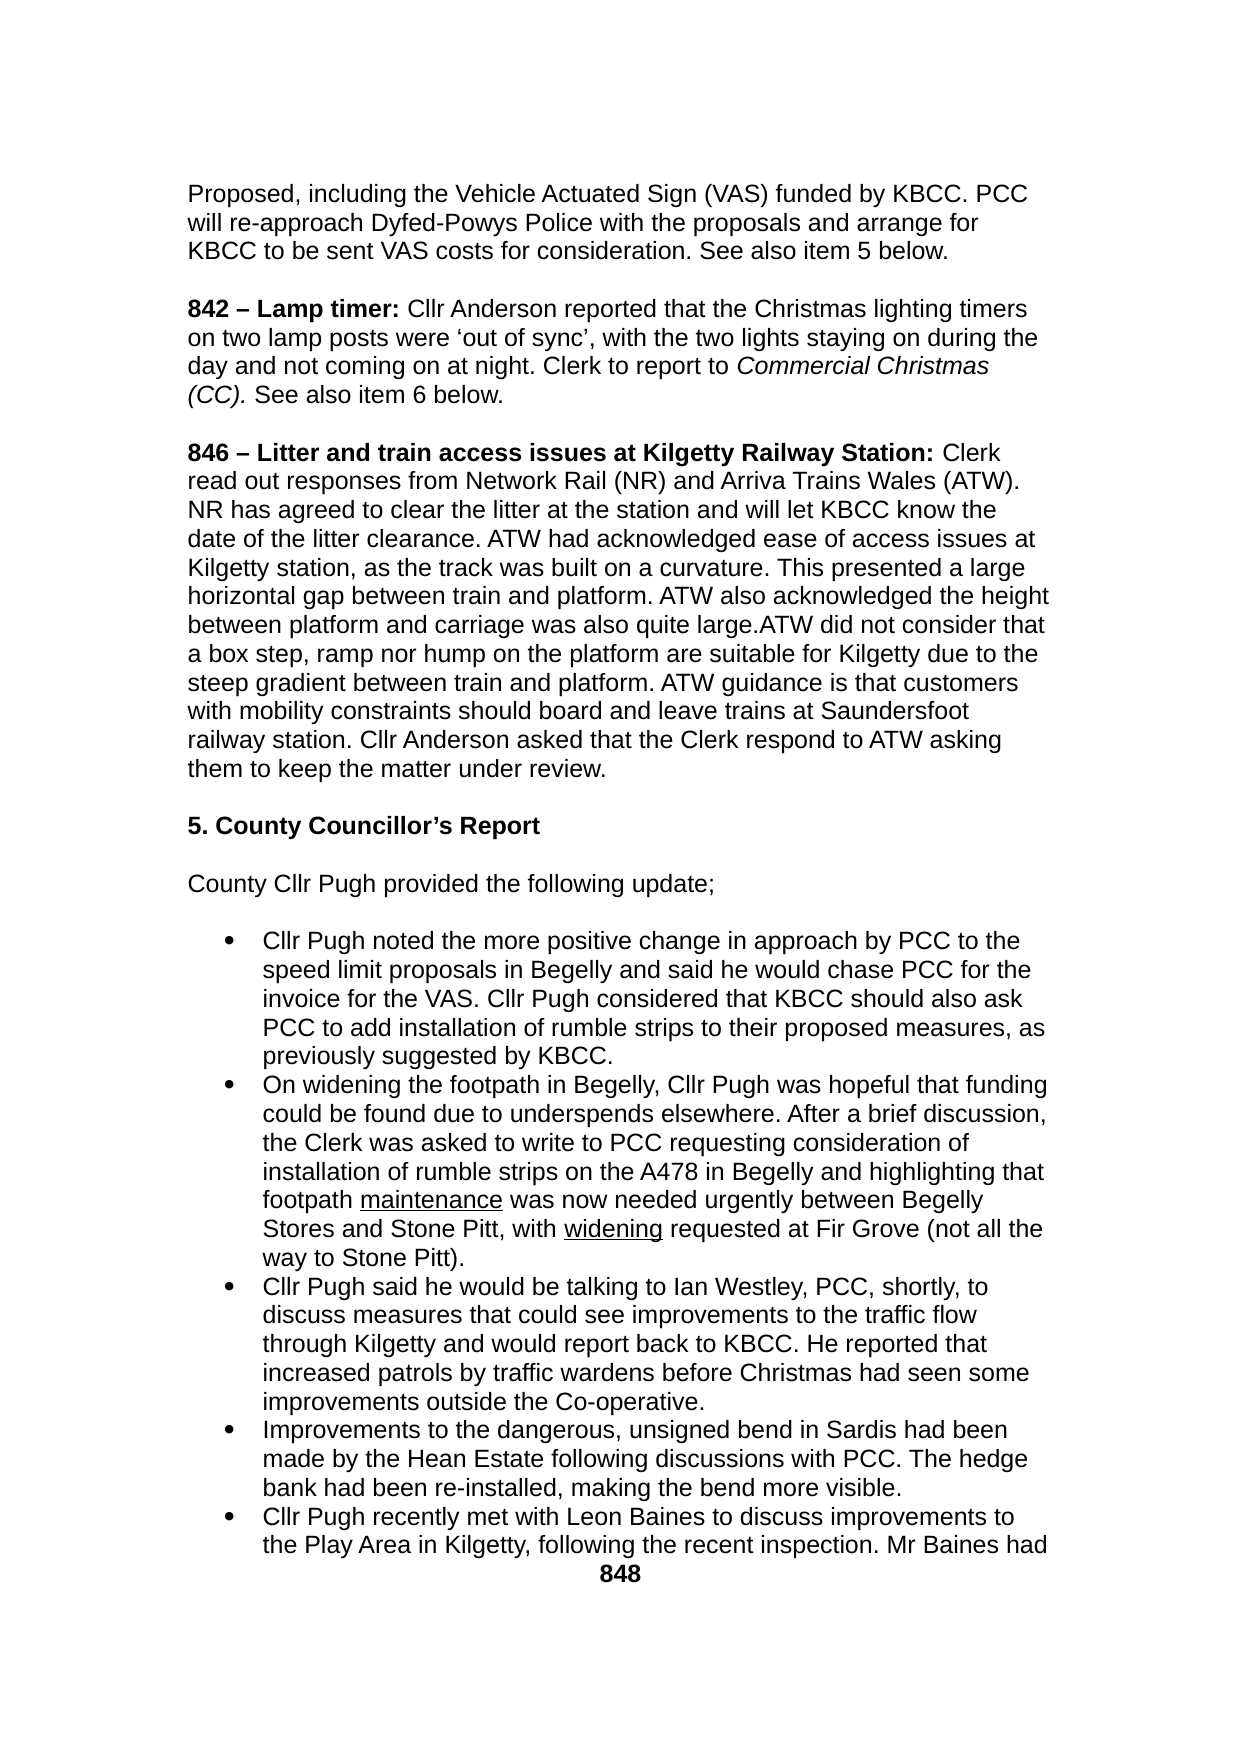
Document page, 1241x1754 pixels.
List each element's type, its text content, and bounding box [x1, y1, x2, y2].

text Proposed, including the Vehicle Actuated Sign (VAS) funded by KBCC. PCC will re-approach Dyfed-Powys Police with the proposals and arrange for KBCC to be sent VAS costs for consideration. See also item 5 below. [187, 179, 1053, 265]
list Cllr Pugh said he would be talking to Ian Westley, PCC, shortly, to discuss measures that could see improvements to the traffic flow through Kilgetty and would report back to KBCC. He reported that increased patrols by traffic wardens before Christmas had seen some improvements outside the Co-operative. [225, 1271, 1053, 1415]
text 842 – Lamp timer: Cllr Anderson reported that the Christmas lighting timers on two lamp posts were ‘out of sync’, with the two lights staying on during the day and not coming on at night. Clerk to report to Commercial Christmas (CC). See also item 6 below. [187, 294, 1053, 409]
text County Cllr Pugh provided the following update; [187, 869, 1053, 897]
list Cllr Pugh recently met with Leon Baines to discuss improvements to the Play Area in Kilgetty, following the recent inspection. Mr Baines had [225, 1502, 1053, 1559]
text 848 [187, 1559, 1053, 1588]
list On widening the footpath in Begelly, Cllr Pugh was hopeful that funding could be found due to underspends elsewhere. After a brief discussion, the Clerk was asked to write to PCC requesting consideration of installation of rumble strips on the A478 in Begelly and highlighting that footpath maintenance was now needed urgently between Begelly Stores and Stone Pitt, with widening requested at Fir Grove (not all the way to Stone Pitt). [225, 1070, 1053, 1271]
list Cllr Pugh noted the more positive change in approach by PCC to the speed limit proposals in Begelly and said he would chase PCC for the invoice for the VAS. Cllr Pugh considered that KBCC should also ask PCC to add installation of rumble strips to their proposed measures, as previously suggested by KBCC. [225, 926, 1053, 1070]
list Improvements to the dangerous, unsigned bend in Sardis had been made by the Hean Estate following discussions with PCC. The hedge bank had been re-installed, making the bend more visible. [225, 1415, 1053, 1502]
text 5. County Councillor’s Report [187, 811, 1053, 840]
text 846 – Litter and train access issues at Kilgetty Railway Station: Clerk read out responses from Network Rail (NR) and Arriva Trains Wales (ATW). NR has agreed to clear the litter at the station and will let KBCC know the date of the litter clearance. ATW had acknowledged ease of access issues at Kilgetty station, as the track was built on a curvature. This presented a large horizontal gap between train and platform. ATW also acknowledged the height between platform and carriage was also quite large.ATW did not consider that a box step, ramp nor hump on the platform are suitable for Kilgetty due to the steep gradient between train and platform. ATW guidance is that customers with mobility constraints should board and leave trains at Saundersfoot railway station. Cllr Anderson asked that the Clerk respond to ATW asking them to keep the matter under review. [187, 437, 1053, 782]
